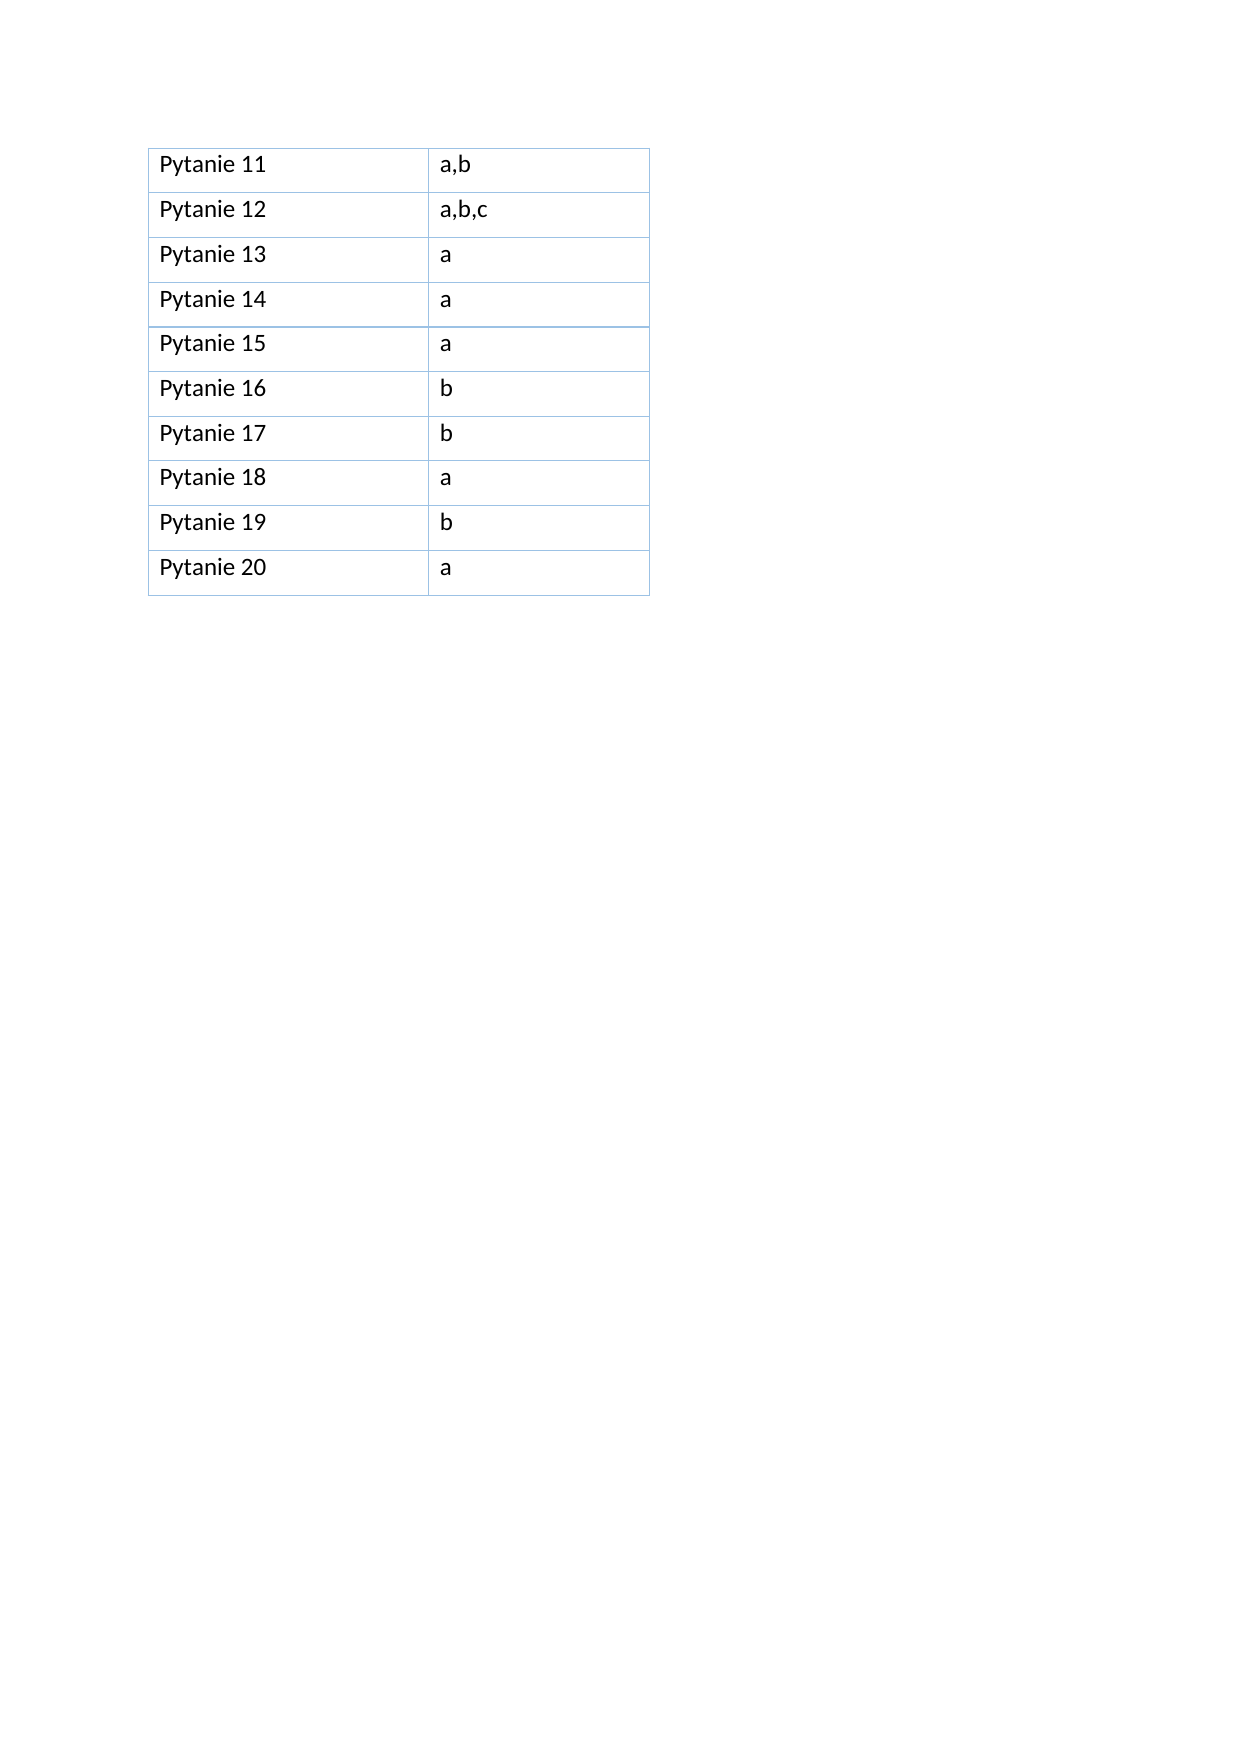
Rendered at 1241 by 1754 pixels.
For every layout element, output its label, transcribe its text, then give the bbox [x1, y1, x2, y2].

table_cell b [429, 506, 649, 550]
table_cell Pytanie 12 [149, 193, 428, 237]
table_cell a,b,c [429, 193, 649, 237]
table_cell Pytanie 13 [149, 238, 428, 282]
table_cell a [429, 461, 649, 505]
table_cell b [429, 372, 649, 416]
table_cell Pytanie 17 [149, 417, 428, 460]
table_cell Pytanie 20 [149, 551, 428, 594]
table_cell a,b [429, 149, 649, 192]
table_cell Pytanie 11 [149, 149, 428, 192]
table_cell a [429, 238, 649, 282]
table_cell a [429, 328, 649, 371]
table_cell Pytanie 19 [149, 506, 428, 550]
table_cell Pytanie 16 [149, 372, 428, 416]
table_cell Pytanie 14 [149, 283, 428, 326]
table_cell Pytanie 15 [149, 328, 428, 371]
table_cell b [429, 417, 649, 460]
table_cell a [429, 551, 649, 594]
table_cell a [429, 283, 649, 326]
table_cell Pytanie 18 [149, 461, 428, 505]
